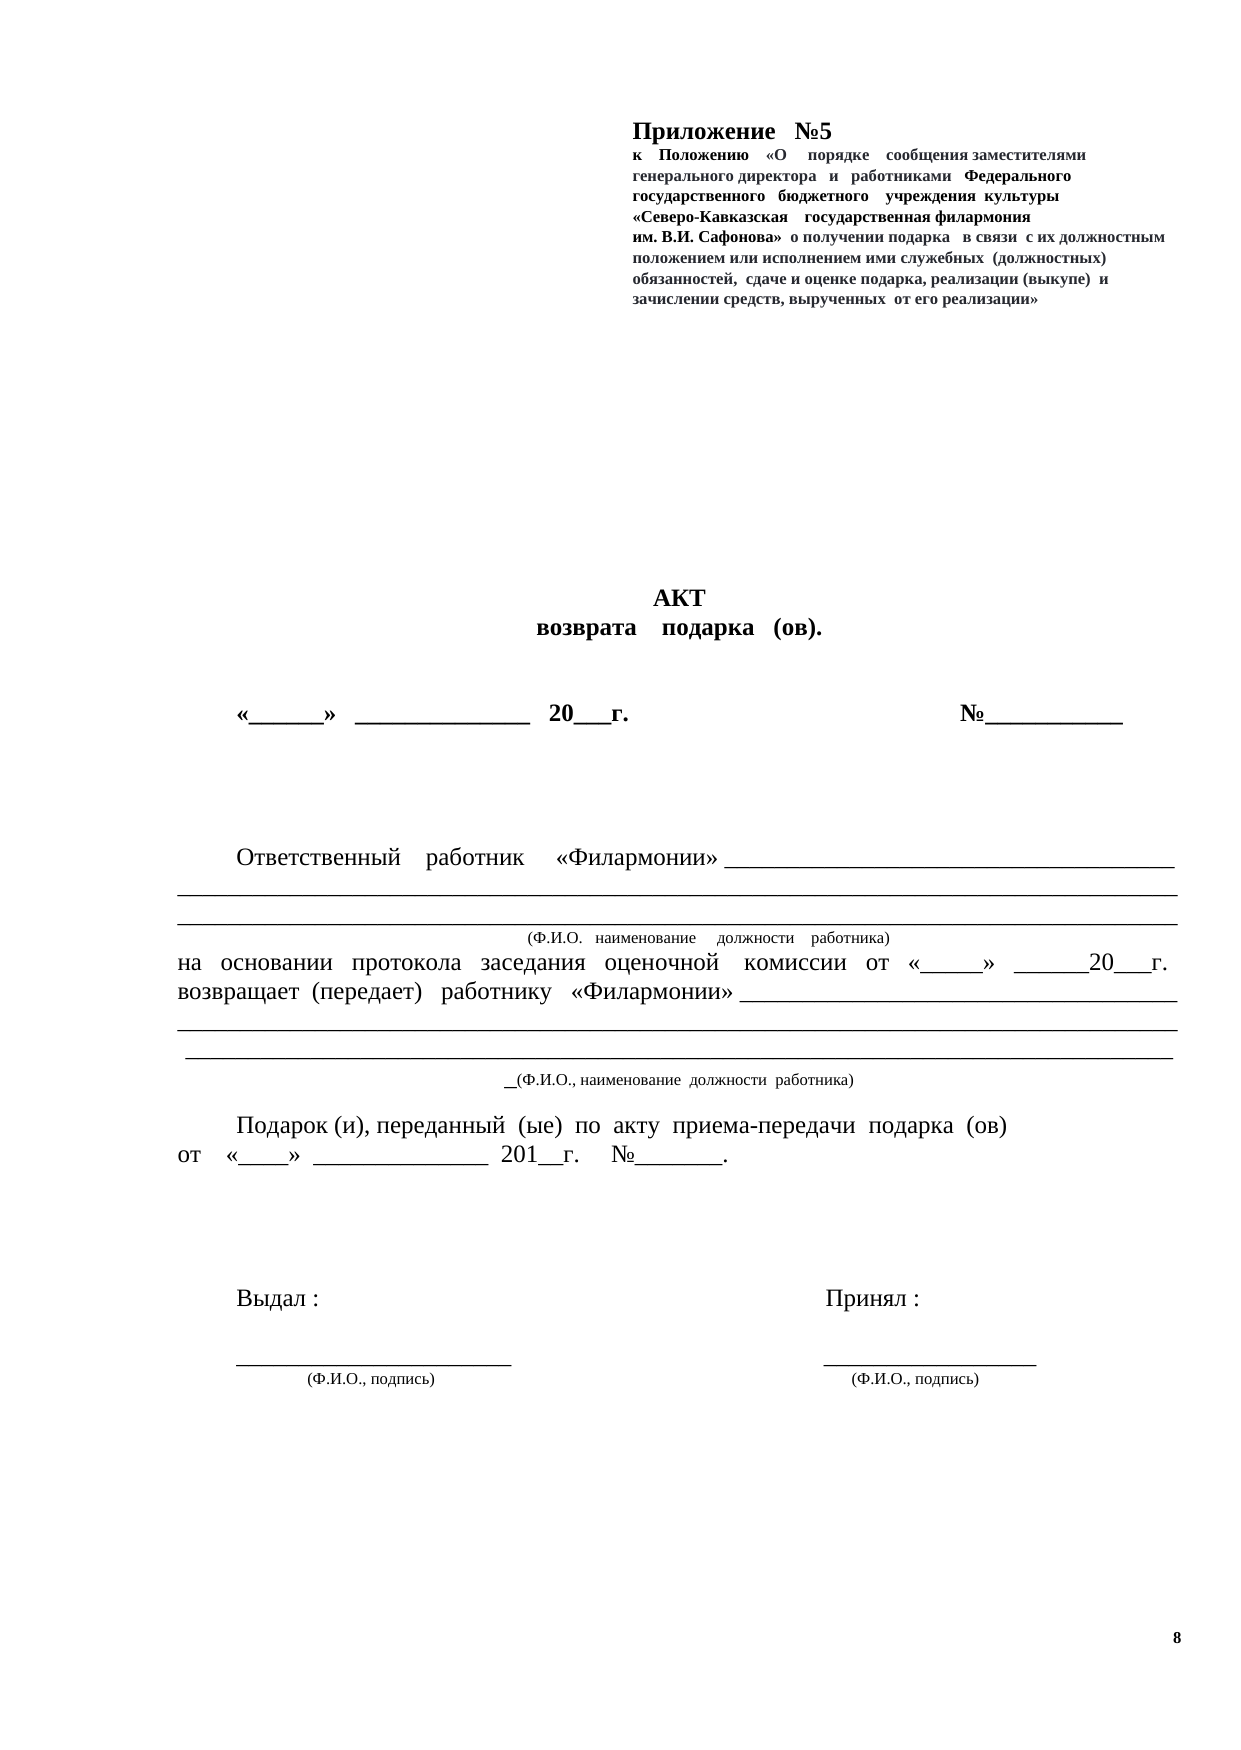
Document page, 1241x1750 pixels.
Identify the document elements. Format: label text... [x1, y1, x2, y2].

text Выдал : Принял : [177, 1283, 1181, 1311]
text возврата подарка (ов). [177, 612, 1181, 641]
text возвращает (передает) работнику «Филармонии» ___________________________________ ________________________________________________________________________________ [177, 976, 1181, 1033]
text ________________________________________________________________________________ [177, 899, 1181, 928]
text ________________________________________________________________________________(Ф.И.О., наименование должности работника) [177, 1033, 1181, 1091]
text на основании протокола заседания оценочной комиссии от «_____» ______20___г. [177, 947, 1181, 976]
text ______________________ _________________ [177, 1340, 1181, 1369]
text (Ф.И.О. наименование должности работника) [177, 928, 1181, 947]
text «______» ______________ 20___г. №___________ [177, 698, 1181, 727]
text Ответственный работник «Филармонии» ____________________________________ ________________________________________________________________________________ [177, 842, 1181, 899]
text Подарок (и), переданный (ые) по акту приема-передачи подарка (ов) от «____» ______________ 201__г. №_______. [177, 1110, 1181, 1168]
text АКТ [177, 583, 1181, 612]
text (Ф.И.О., подпись) (Ф.И.О., подпись) [177, 1369, 1181, 1388]
